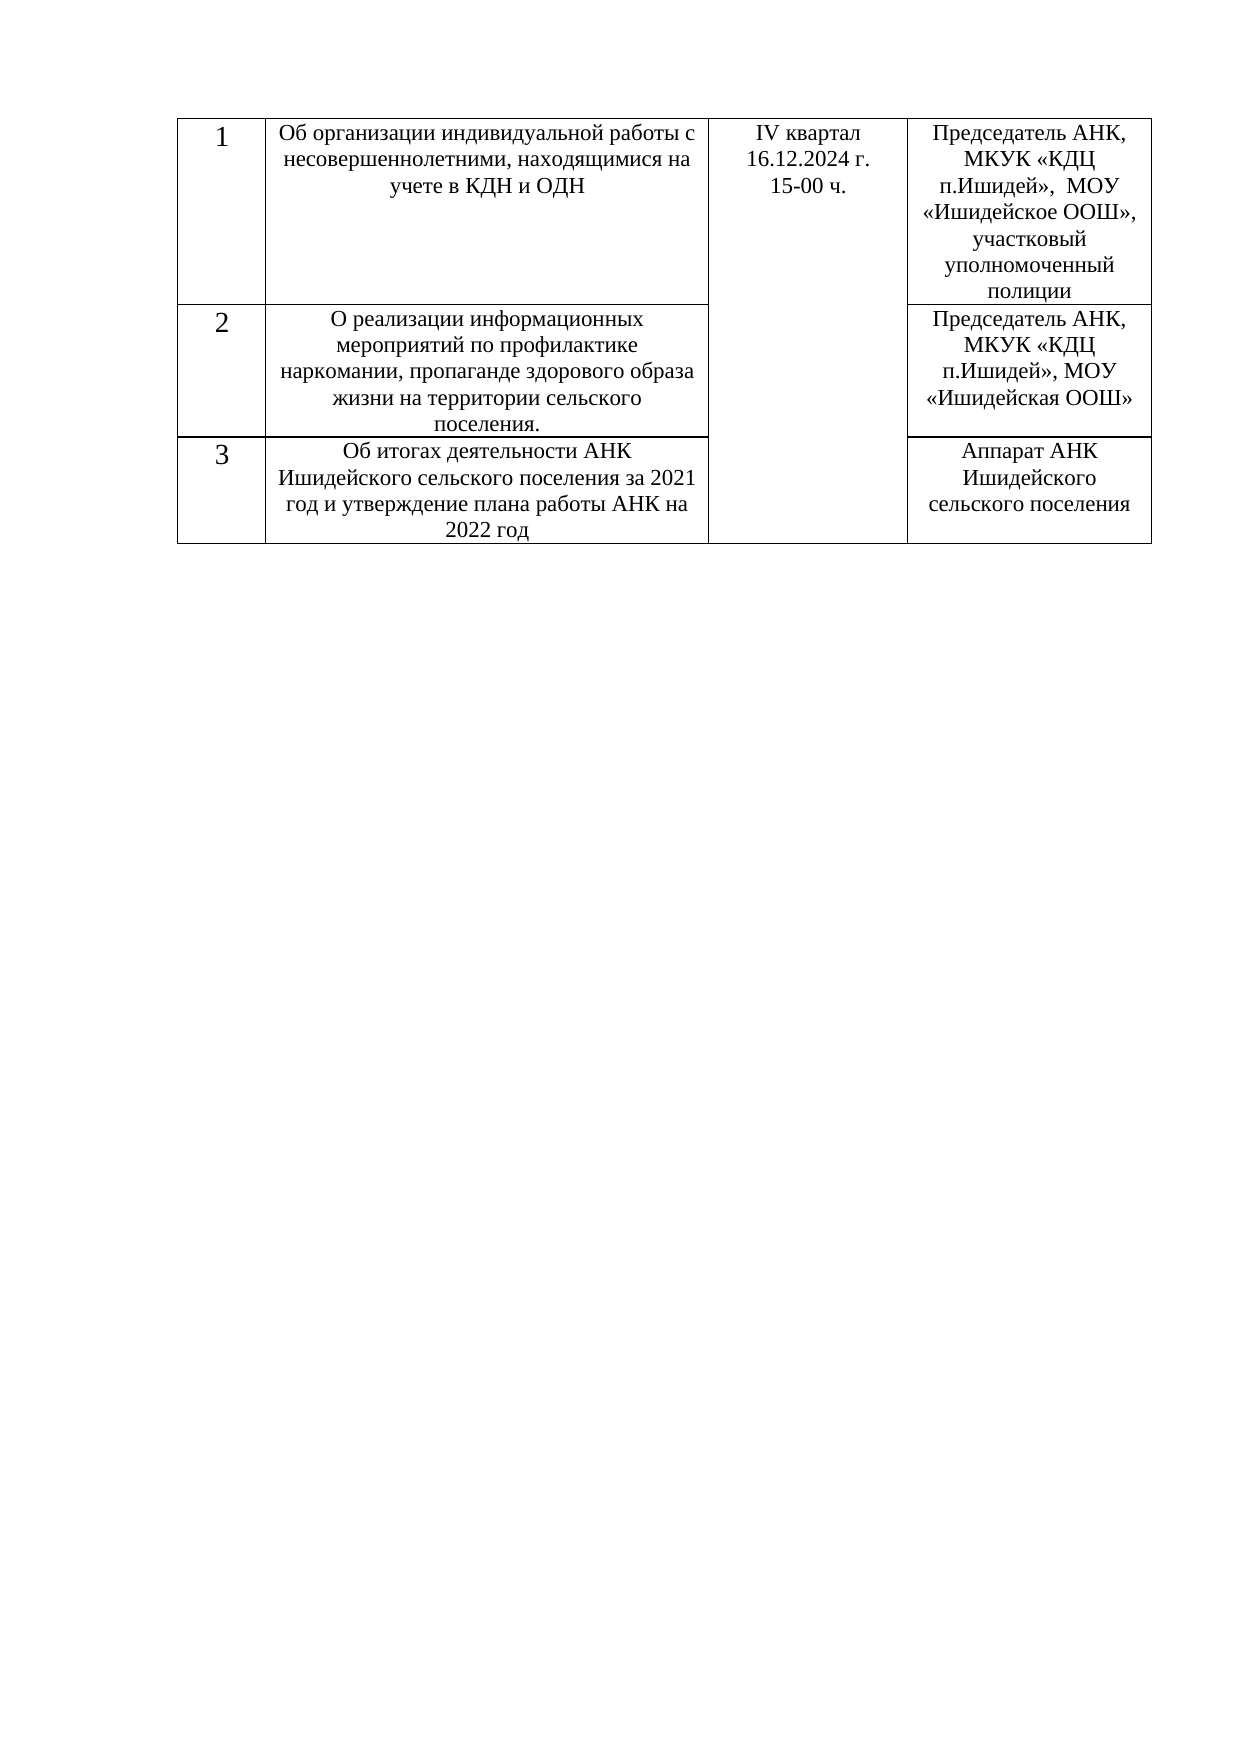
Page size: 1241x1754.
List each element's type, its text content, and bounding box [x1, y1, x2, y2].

table_cell Аппарат АНК Ишидейского сельского поселения [908, 438, 1151, 543]
table_cell 3 [178, 438, 265, 543]
table_cell Об организации индивидуальной работы с несовершеннолетними, находящимися на учете в КДН и ОДН [266, 119, 708, 304]
table_cell 2 [178, 305, 265, 436]
table_cell Председатель АНК, МКУК «КДЦ п.Ишидей», МОУ «Ишидейская ООШ» [908, 305, 1151, 436]
table_cell О реализации информационных мероприятий по профилактике наркомании, пропаганде здорового образа жизни на территории сельского поселения. [266, 305, 708, 436]
table_cell 1 [178, 119, 265, 304]
table_cell Председатель АНК, МКУК «КДЦ п.Ишидей», МОУ «Ишидейское ООШ», участковый уполномоченный полиции [908, 119, 1151, 304]
table_cell Об итогах деятельности АНК Ишидейского сельского поселения за 2021 год и утверждение плана работы АНК на 2022 год [266, 438, 708, 543]
table_cell IV квартал 16.12.2024 г. 15-00 ч. [709, 119, 907, 543]
